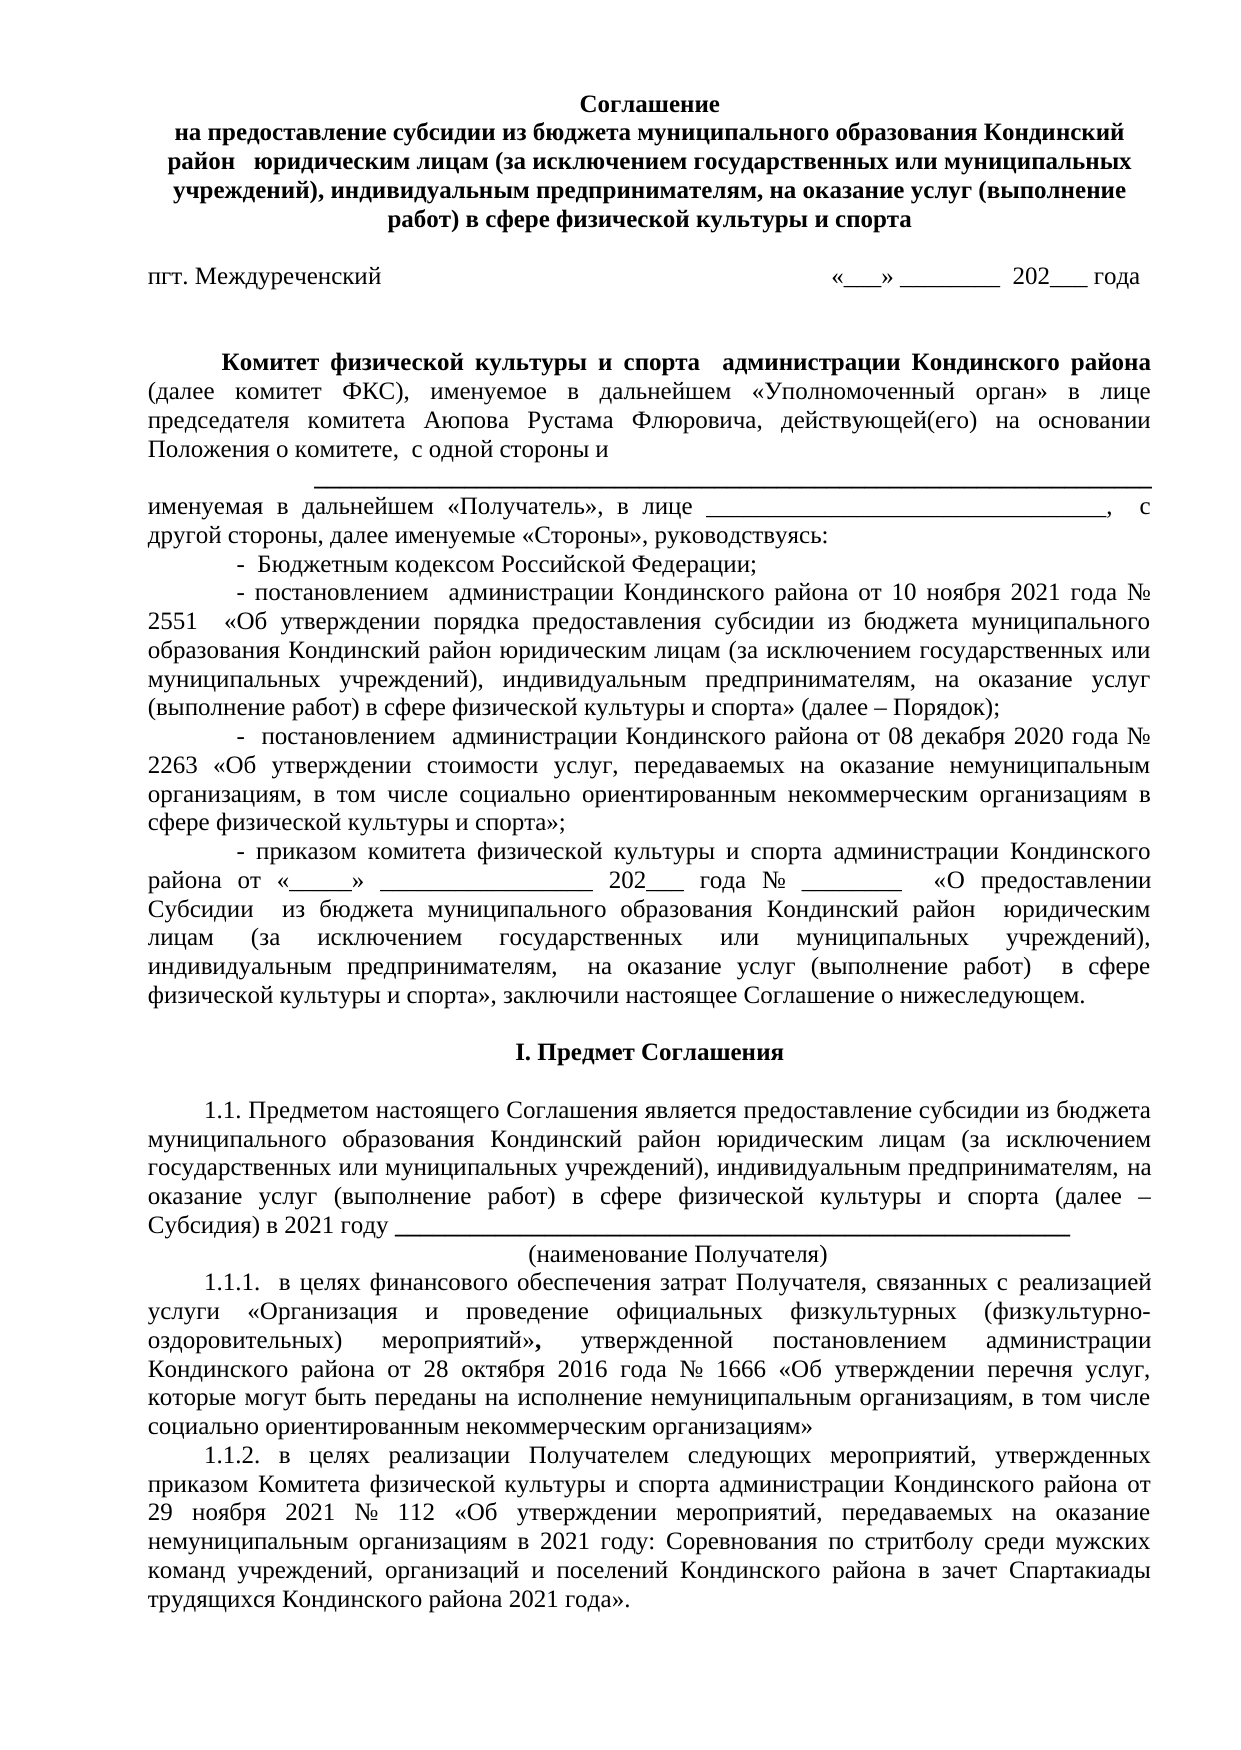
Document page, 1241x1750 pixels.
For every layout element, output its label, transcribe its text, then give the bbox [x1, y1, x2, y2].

title на предоставление субсидии из бюджета муниципального образования Кондинский район юридическим лицам (за исключением государственных или муниципальных учреждений), индивидуальным предпринимателям, на оказание услуг (выполнение работ) в сфере физической культуры и спорта [148, 117, 1152, 232]
text ___________________________________________________________________ именуемая в дальнейшем «Получатель», в лице ________________________________, с другой стороны, далее именуемые «Стороны», руководствуясь: [148, 462, 1152, 549]
title Соглашение [148, 89, 1152, 117]
text I. Предмет Соглашения [148, 1037, 1152, 1066]
text - приказом комитета физической культуры и спорта администрации Кондинского района от «_____» _________________ 202___ года № ________ «О предоставлении Субсидии из бюджета муниципального образования Кондинский район юридическим лицам (за исключением государственных или муниципальных учреждений), индивидуальным предпринимателям, на оказание услуг (выполнение работ) в сфере физической культуры и спорта», заключили настоящее Соглашение о нижеследующем. [148, 836, 1152, 1009]
text - постановлением администрации Кондинского района от 10 ноября 2021 года № 2551 «Об утверждении порядка предоставления субсидии из бюджета муниципального образования Кондинский район юридическим лицам (за исключением государственных или муниципальных учреждений), индивидуальным предпринимателям, на оказание услуг (выполнение работ) в сфере физической культуры и спорта» (далее – Порядок); [148, 577, 1152, 721]
text 1.1.2. в целях реализации Получателем следующих мероприятий, утвержденных приказом Комитета физической культуры и спорта администрации Кондинского района от 29 ноября 2021 № 112 «Об утверждении мероприятий, передаваемых на оказание немуниципальным организациям в 2021 году: Соревнования по стритболу среди мужских команд учреждений, организаций и поселений Кондинского района в зачет Спартакиады трудящихся Кондинского района 2021 года». [148, 1440, 1152, 1612]
text - Бюджетным кодексом Российской Федерации; [148, 549, 1152, 577]
text (наименование Получателя) [148, 1239, 1152, 1267]
text 1.1.1. в целях финансового обеспечения затрат Получателя, связанных с реализацией услуги «Организация и проведение официальных физкультурных (физкультурно-оздоровительных) мероприятий», утвержденной постановлением администрации Кондинского района от 28 октября 2016 года № 1666 «Об утверждении перечня услуг, которые могут быть переданы на исполнение немуниципальным организациям, в том числе социально ориентированным некоммерческим организациям» [148, 1267, 1152, 1440]
text - постановлением администрации Кондинского района от 08 декабря 2020 года № 2263 «Об утверждении стоимости услуг, передаваемых на оказание немуниципальным организациям, в том числе социально ориентированным некоммерческим организациям в сфере физической культуры и спорта»; [148, 721, 1152, 836]
text пгт. Междуреченский «___» ________ 202___ года [148, 261, 1152, 290]
text Комитет физической культуры и спорта администрации Кондинского района (далее комитет ФКС), именуемое в дальнейшем «Уполномоченный орган» в лице председателя комитета Аюпова Рустама Флюровича, действующей(его) на основании Положения о комитете, с одной стороны и [148, 347, 1152, 462]
text 1.1. Предметом настоящего Соглашения является предоставление субсидии из бюджета муниципального образования Кондинский район юридическим лицам (за исключением государственных или муниципальных учреждений), индивидуальным предпринимателям, на оказание услуг (выполнение работ) в сфере физической культуры и спорта (далее – Субсидия) в 2021 году ______________________________________________________ [148, 1095, 1152, 1239]
